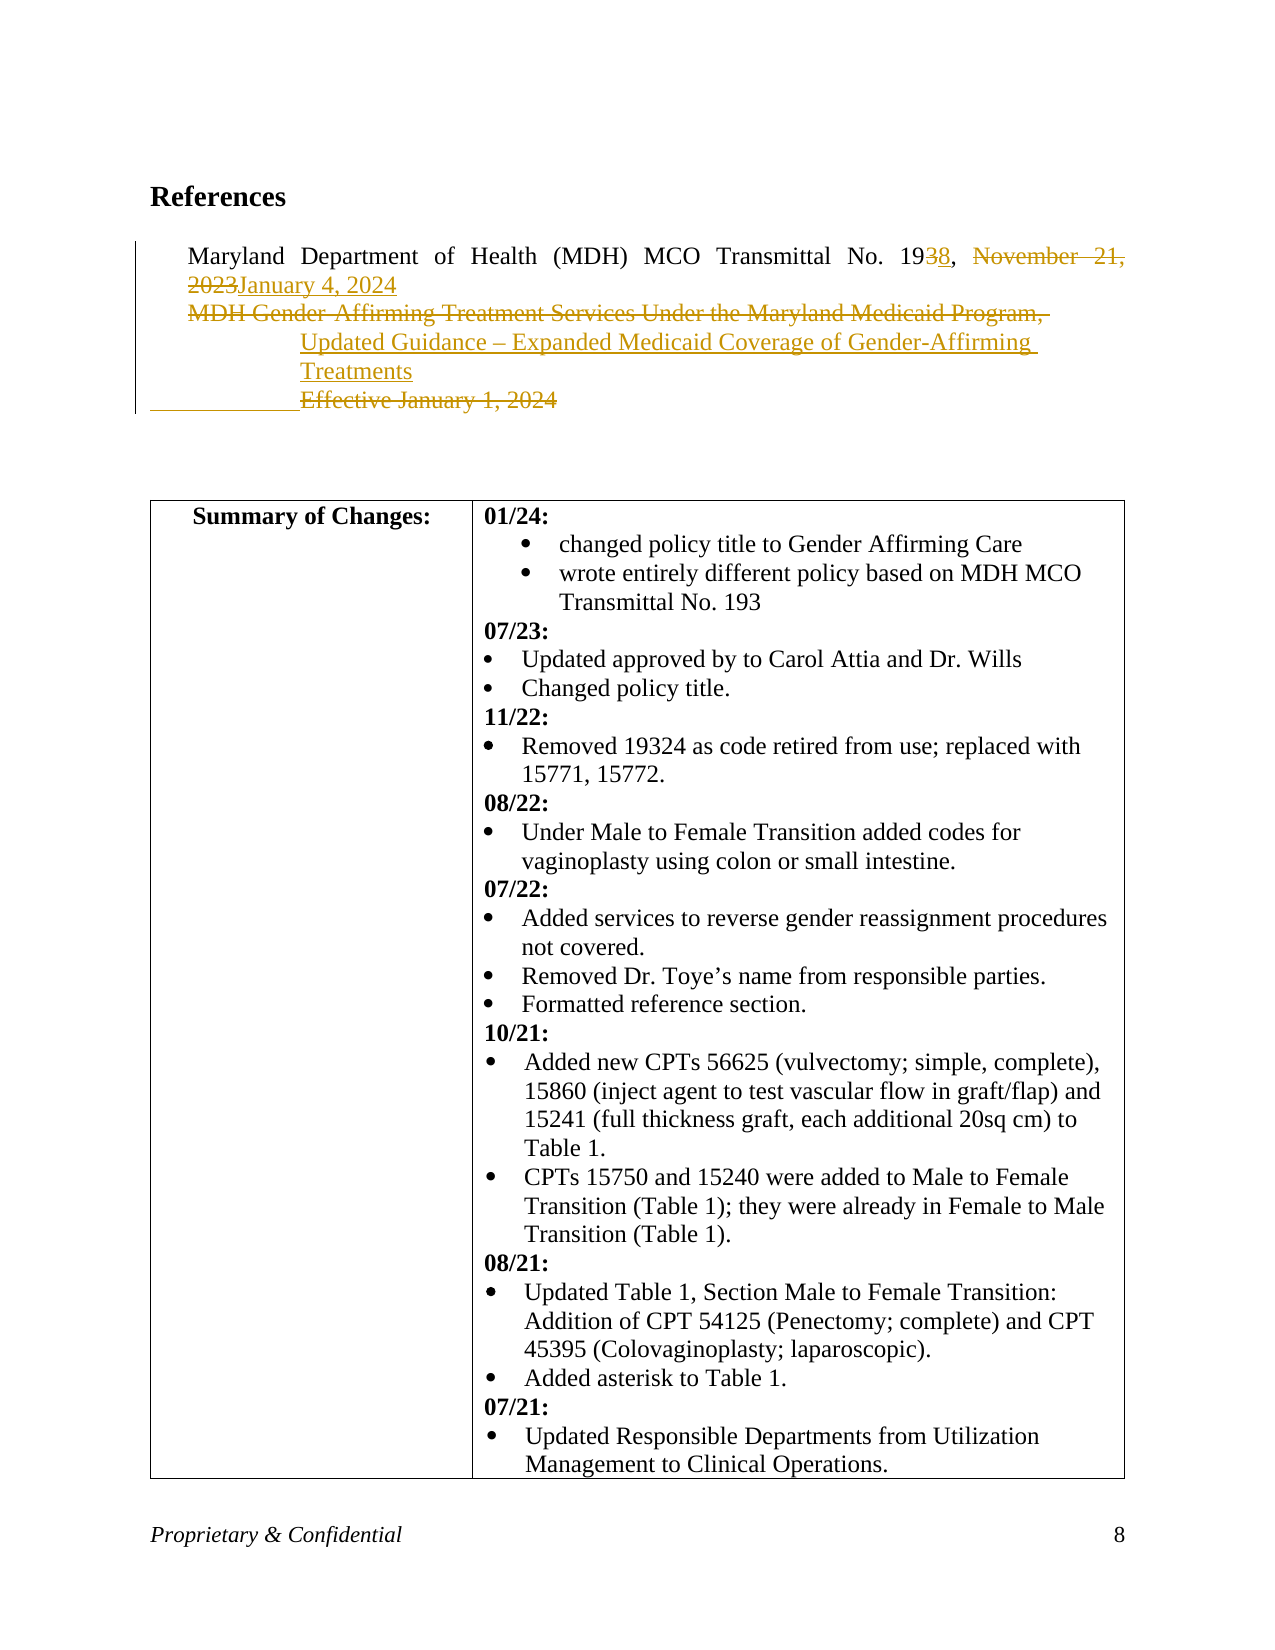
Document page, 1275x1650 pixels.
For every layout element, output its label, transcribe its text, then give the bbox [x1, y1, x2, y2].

table_header Summary of Changes: [151, 501, 472, 1478]
text Maryland Department of Health (MDH) MCO Transmittal No. 19, [187, 241, 1125, 298]
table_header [473, 501, 1124, 1478]
text References [150, 179, 1125, 212]
